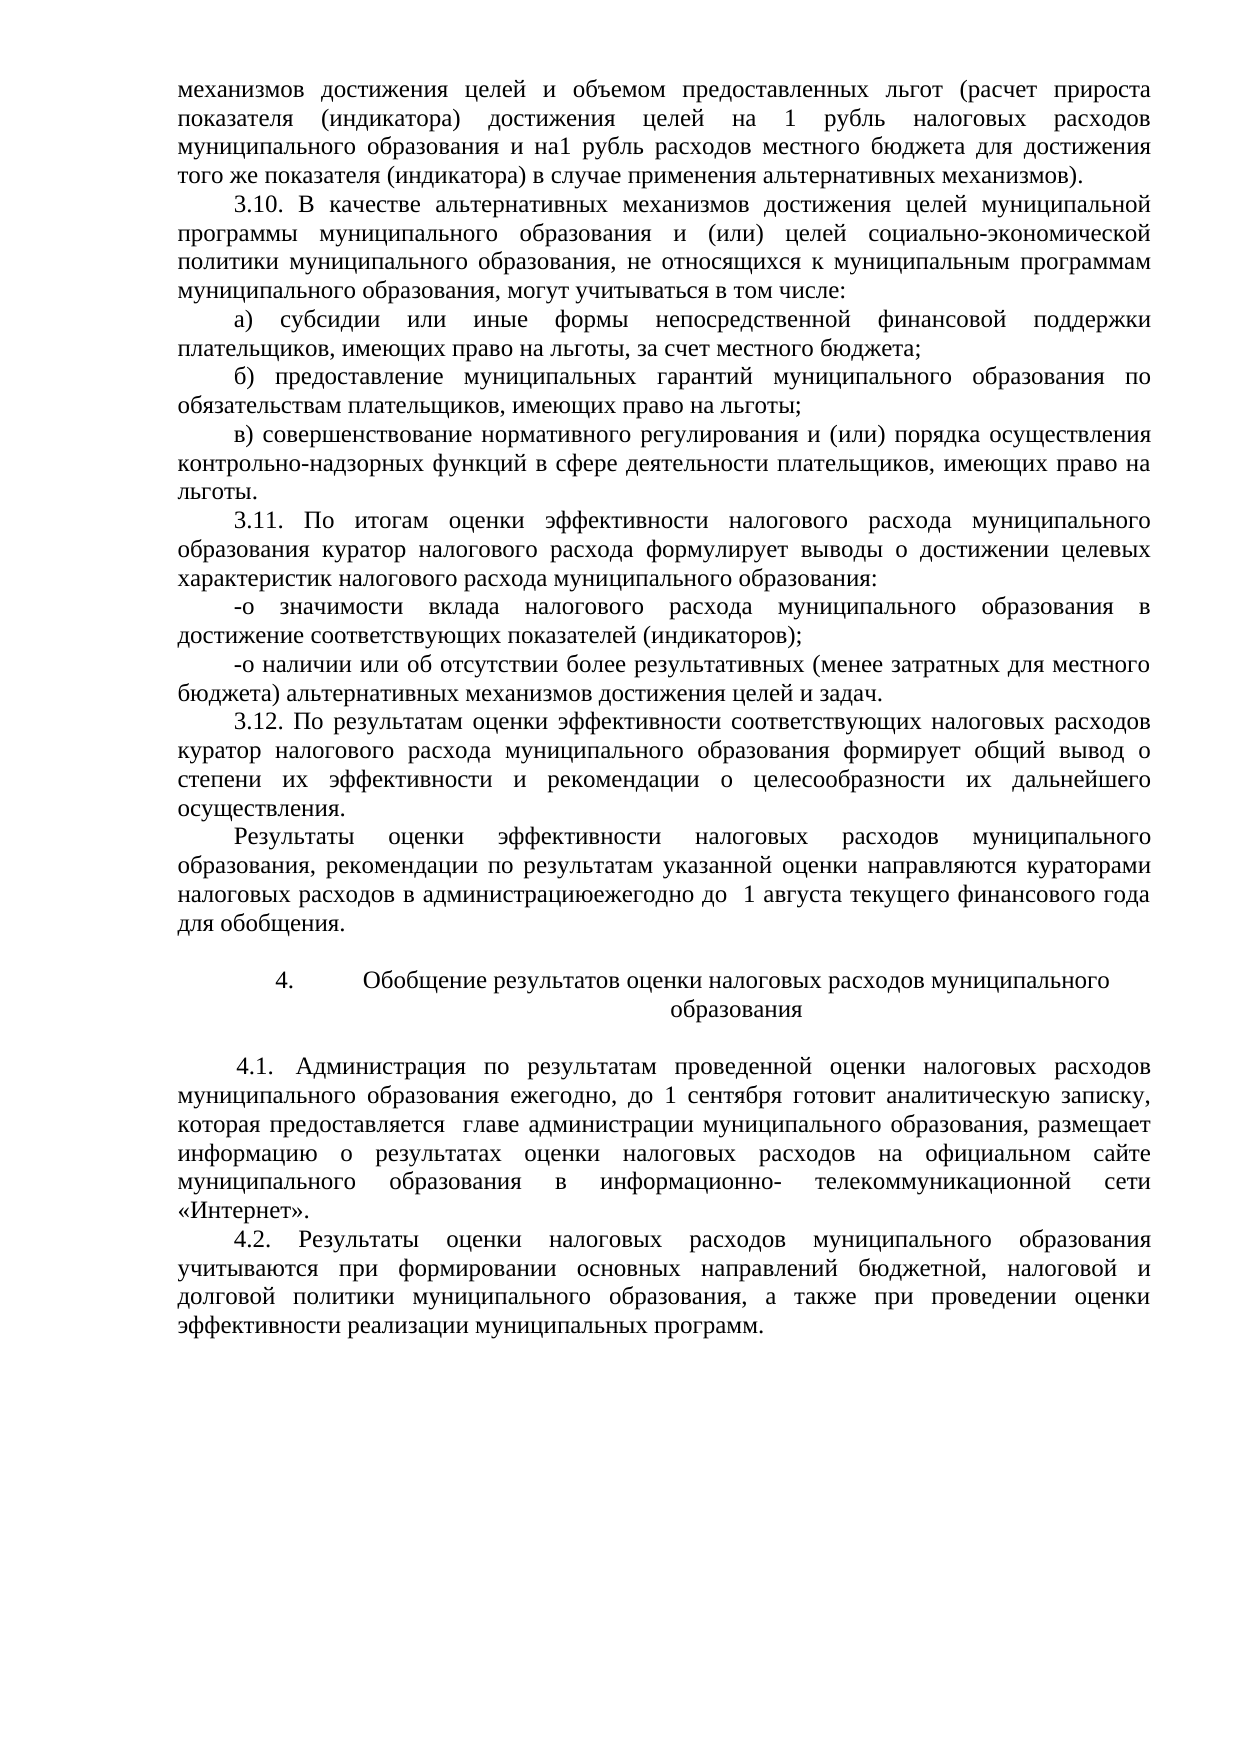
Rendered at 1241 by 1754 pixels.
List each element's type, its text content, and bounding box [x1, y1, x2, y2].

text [177, 74, 1152, 189]
list Обобщение результатов оценки налоговых расходов муниципального образования [233, 965, 1152, 1023]
list Администрация по результатам проведенной оценки налоговых расходов муниципального образования ежегодно, до 1 сентября готовит аналитическую записку, которая предоставляется главе администрации муниципального образования, размещает информацию о результатах оценки налоговых расходов на официальном сайте муниципального образования в информационно- телекоммуникационной сети «Интернет». [177, 1051, 1152, 1224]
text -о значимости вклада налогового расхода муниципального образования в достижение соответствующих показателей (индикаторов); [177, 591, 1152, 649]
text а) субсидии или иные формы непосредственной финансовой поддержки плательщиков, имеющих право на льготы, за счет местного бюджета; [177, 304, 1152, 361]
text -о наличии или об отсутствии более результативных (менее затратных для местного бюджета) альтернативных механизмов достижения целей и задач. [177, 649, 1152, 706]
text Результаты оценки эффективности налоговых расходов муниципального образования, рекомендации по результатам указанной оценки направляются кураторами налоговых расходов в администрациюежегодно до 1 августа текущего финансового года для обобщения. [177, 821, 1152, 936]
text б) предоставление муниципальных гарантий муниципального образования по обязательствам плательщиков, имеющих право на льготы; [177, 361, 1152, 419]
text 3.12. По результатам оценки эффективности соответствующих налоговых расходов куратор налогового расхода муниципального образования формирует общий вывод о степени их эффективности и рекомендации о целесообразности их дальнейшего осуществления. [177, 706, 1152, 821]
text 3.10. В качестве альтернативных механизмов достижения целей муниципальной программы муниципального образования и (или) целей социально-экономической политики муниципального образования, не относящихся к муниципальным программам муниципального образования, могут учитываться в том числе: [177, 189, 1152, 304]
text 4.2. Результаты оценки налоговых расходов муниципального образования учитываются при формировании основных направлений бюджетной, налоговой и долговой политики муниципального образования, а также при проведении оценки эффективности реализации муниципальных программ. [177, 1224, 1152, 1339]
text 3.11. По итогам оценки эффективности налогового расхода муниципального образования куратор налогового расхода формулирует выводы о достижении целевых характеристик налогового расхода муниципального образования: [177, 505, 1152, 591]
text в) совершенствование нормативного регулирования и (или) порядка осуществления контрольно-надзорных функций в сфере деятельности плательщиков, имеющих право на льготы. [177, 419, 1152, 505]
